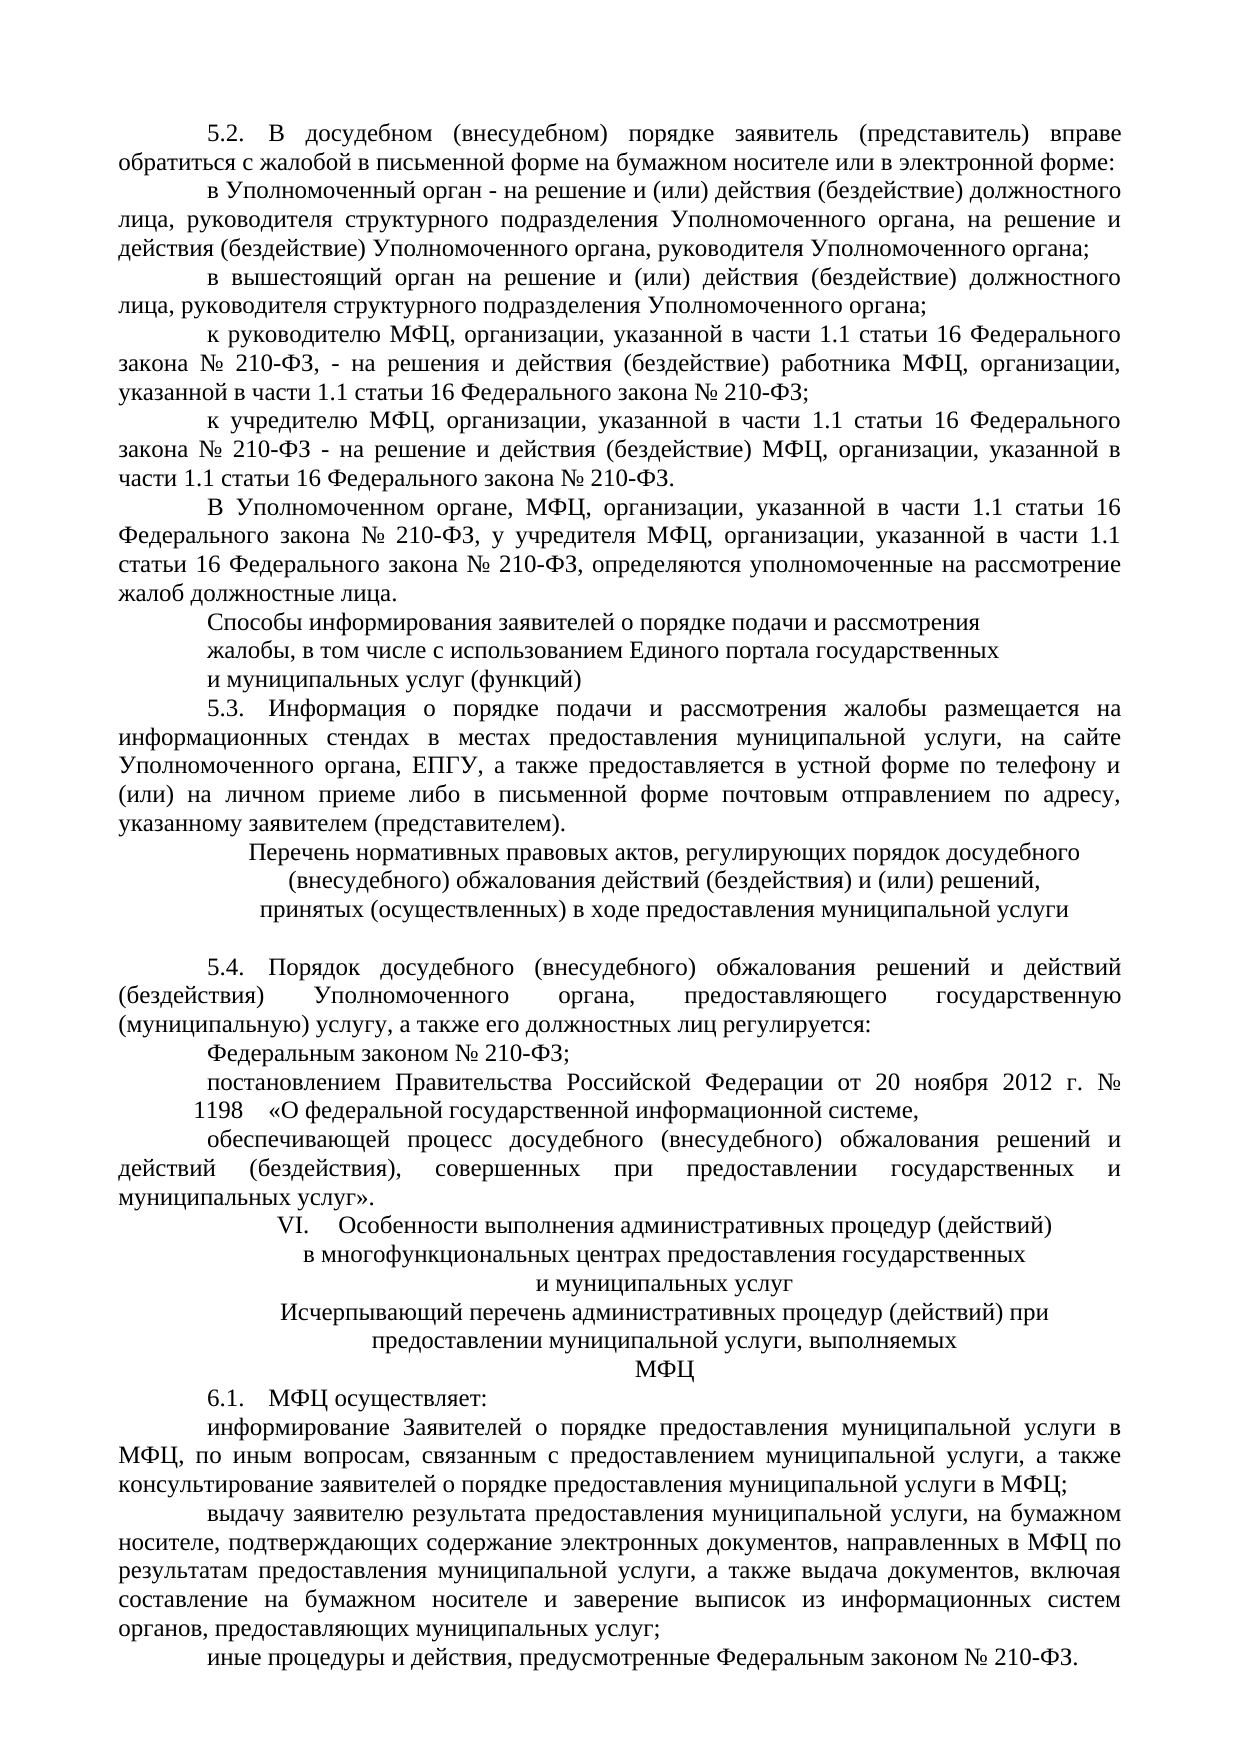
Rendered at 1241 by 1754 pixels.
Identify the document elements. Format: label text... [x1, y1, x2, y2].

text (внесудебного) обжалования действий (бездействия) и (или) решений, [118, 866, 1122, 894]
text в многофункциональных центрах предоставления государственных [118, 1239, 1122, 1268]
text информирование Заявителей о порядке предоставления муниципальной услуги в МФЦ, по иным вопросам, связанным с предоставлением муниципальной услуги, а также консультирование заявителей о порядке предоставления муниципальной услуги в МФЦ; [118, 1412, 1122, 1498]
text иные процедуры и действия, предусмотренные Федеральным законом № 210-ФЗ. [118, 1642, 1122, 1671]
text и муниципальных услуг [118, 1268, 1122, 1297]
text Перечень нормативных правовых актов, регулирующих порядок досудебного [118, 837, 1122, 866]
text МФЦ [118, 1354, 1122, 1383]
text Исчерпывающий перечень административных процедур (действий) при [118, 1297, 1122, 1326]
text выдачу заявителю результата предоставления муниципальной услуги, на бумажном носителе, подтверждающих содержание электронных документов, направленных в МФЦ по результатам предоставления муниципальной услуги, а также выдача документов, включая составление на бумажном носителе и заверение выписок из информационных систем органов, предоставляющих муниципальных услуг; [118, 1498, 1122, 1642]
text к руководителю МФЦ, организации, указанной в части 1.1 статьи 16 Федерального закона № 210-ФЗ, - на решения и действия (бездействие) работника МФЦ, организации, указанной в части 1.1 статьи 16 Федерального закона № 210-ФЗ; [118, 319, 1122, 406]
text принятых (осуществленных) в ходе предоставления муниципальной услуги [118, 894, 1122, 923]
text 6.1. МФЦ осуществляет: [118, 1383, 1122, 1412]
text 5.4. Порядок досудебного (внесудебного) обжалования решений и действий (бездействия) Уполномоченного органа, предоставляющего государственную (муниципальную) услугу, а также его должностных лиц регулируется: [118, 952, 1122, 1038]
text жалобы, в том числе с использованием Единого портала государственных [118, 636, 1122, 664]
text в вышестоящий орган на решение и (или) действия (бездействие) должностного лица, руководителя структурного подразделения Уполномоченного органа; [118, 262, 1122, 319]
text Федеральным законом № 210-ФЗ; [118, 1038, 1122, 1067]
text в Уполномоченный орган - на решение и (или) действия (бездействие) должностного лица, руководителя структурного подразделения Уполномоченного органа, на решение и действия (бездействие) Уполномоченного органа, руководителя Уполномоченного органа; [118, 176, 1122, 262]
text 5.2. В досудебном (внесудебном) порядке заявитель (представитель) вправе обратиться с жалобой в письменной форме на бумажном носителе или в электронной форме: [118, 118, 1122, 176]
text обеспечивающей процесс досудебного (внесудебного) обжалования решений и действий (бездействия), совершенных при предоставлении государственных и муниципальных услуг». [118, 1124, 1122, 1211]
text В Уполномоченном органе, МФЦ, организации, указанной в части 1.1 статьи 16 Федерального закона № 210-ФЗ, у учредителя МФЦ, организации, указанной в части 1.1 статьи 16 Федерального закона № 210-ФЗ, определяются уполномоченные на рассмотрение жалоб должностные лица. [118, 492, 1122, 607]
text и муниципальных услуг (функций) [118, 664, 1122, 693]
text к учредителю МФЦ, организации, указанной в части 1.1 статьи 16 Федерального закона № 210-ФЗ - на решение и действия (бездействие) МФЦ, организации, указанной в части 1.1 статьи 16 Федерального закона № 210-ФЗ. [118, 406, 1122, 492]
text Способы информирования заявителей о порядке подачи и рассмотрения [118, 607, 1122, 636]
text постановлением Правительства Российской Федерации от 20 ноября 2012 г. № 1198 «О федеральной государственной информационной системе, [118, 1067, 1122, 1124]
text 5.3. Информация о порядке подачи и рассмотрения жалобы размещается на информационных стендах в местах предоставления муниципальной услуги, на сайте Уполномоченного органа, ЕПГУ, а также предоставляется в устной форме по телефону и (или) на личном приеме либо в письменной форме почтовым отправлением по адресу, указанному заявителем (представителем). [118, 693, 1122, 837]
text предоставлении муниципальной услуги, выполняемых [118, 1326, 1122, 1354]
text VI. Особенности выполнения административных процедур (действий) [118, 1211, 1122, 1239]
